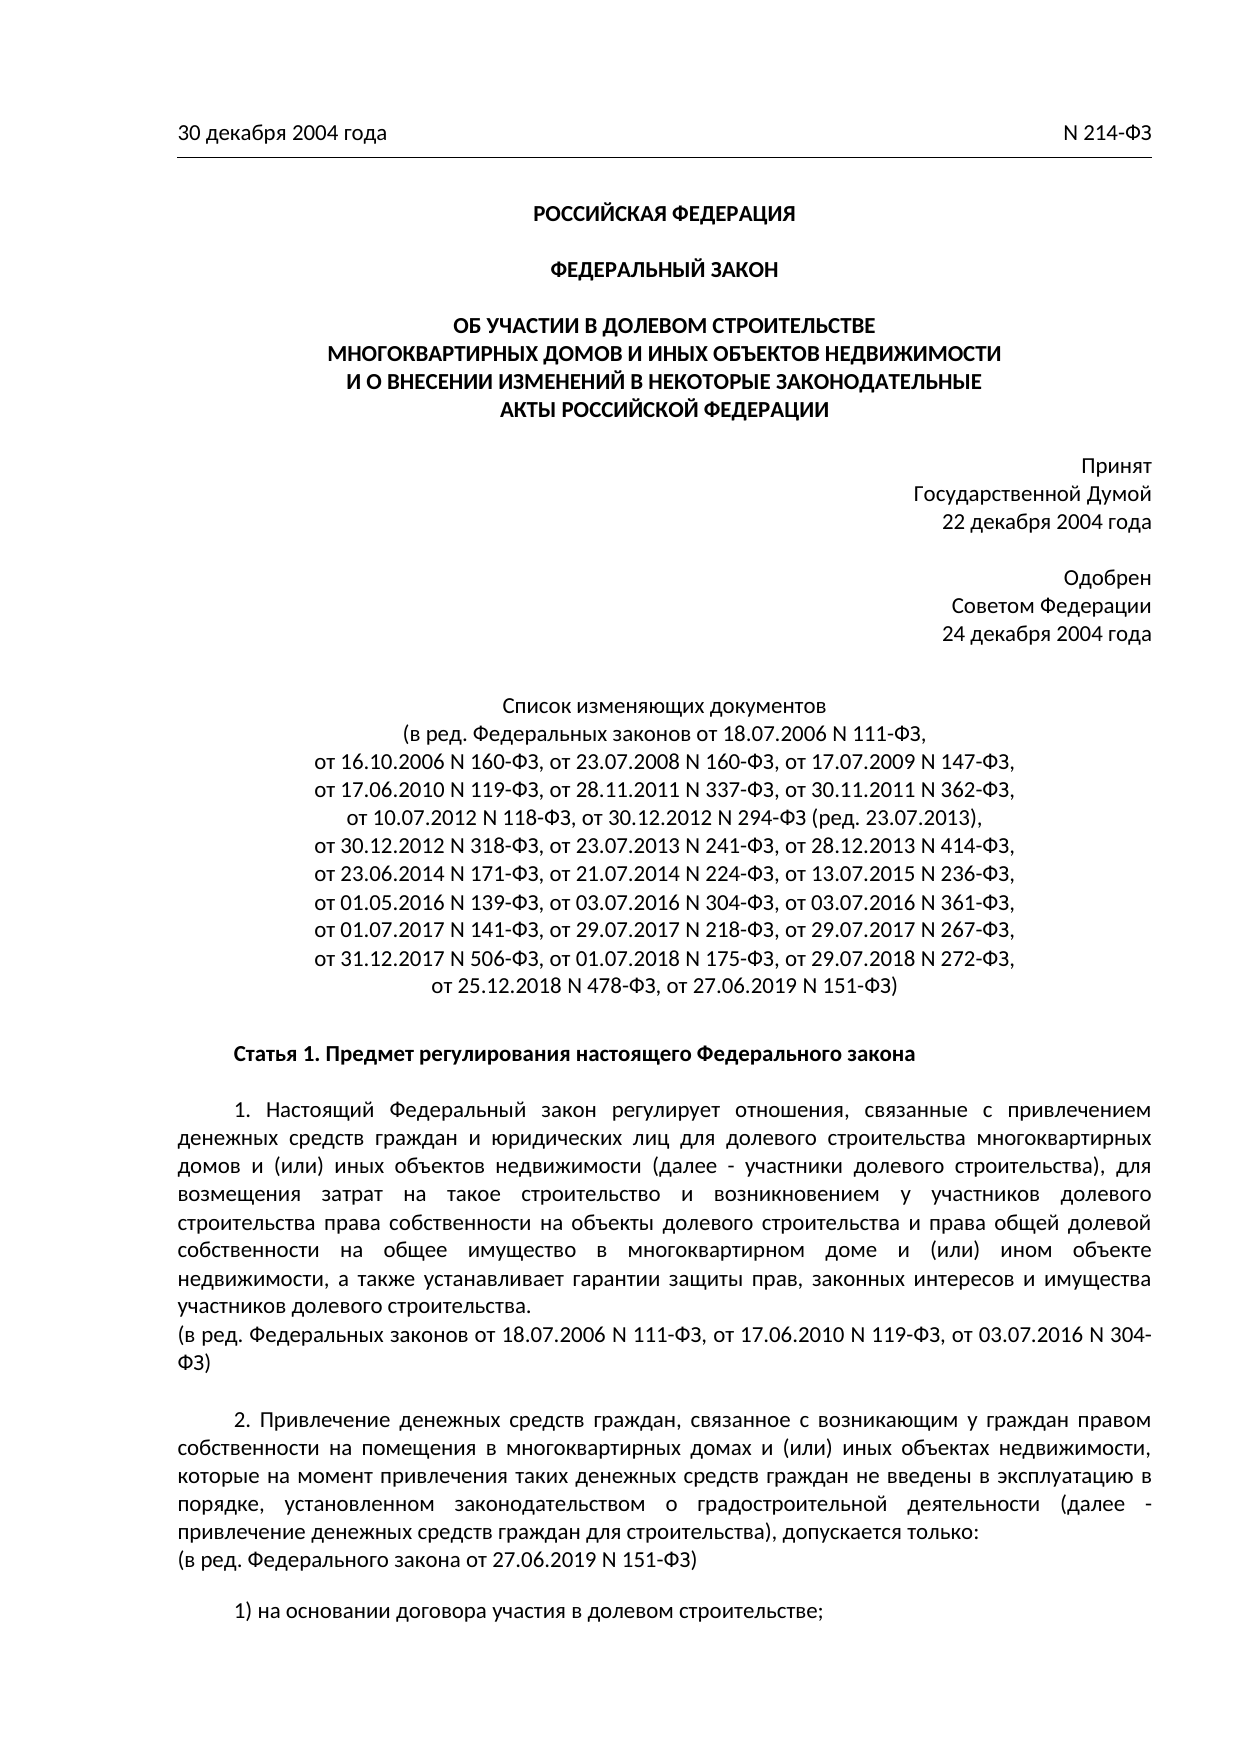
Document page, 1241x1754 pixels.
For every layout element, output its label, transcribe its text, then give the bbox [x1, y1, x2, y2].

title ОБ УЧАСТИИ В ДОЛЕВОМ СТРОИТЕЛЬСТВЕ [177, 311, 1152, 339]
text Одобрен [177, 563, 1152, 591]
table_header N 214-ФЗ [664, 118, 1152, 146]
text (в ред. Федерального закона от 27.06.2019 N 151-ФЗ) [177, 1545, 1152, 1573]
table_header 30 декабря 2004 года [177, 118, 664, 146]
text Принят [177, 451, 1152, 479]
table_header Список изменяющих документов (в ред. Федеральных законов от 18.07.2006 N 111-ФЗ, от 16.10.2006 N 160-ФЗ, от 23.07.2008 N 160-ФЗ, от 17.07.2009 N 147-ФЗ, от 17.06.2010 N 119-ФЗ, от 28.11.2011 N 337-ФЗ, от 30.11.2011 N 362-ФЗ, от 10.07.2012 N 118-ФЗ, от 30.12.2012 N 294-ФЗ (ред. 23.07.2013), от 30.12.2012 N 318-ФЗ, от 23.07.2013 N 241-ФЗ, от 28.12.2013 N 414-ФЗ, от 23.06.2014 N 171-ФЗ, от 21.07.2014 N 224-ФЗ, от 13.07.2015 N 236-ФЗ, от 01.05.2016 N 139-ФЗ, от 03.07.2016 N 304-ФЗ, от 03.07.2016 N 361-ФЗ, от 01.07.2017 N 141-ФЗ, от 29.07.2017 N 218-ФЗ, от 29.07.2017 N 267-ФЗ, от 31.12.2017 N 506-ФЗ, от 01.07.2018 N 175-ФЗ, от 29.07.2018 N 272-ФЗ, от 25.12.2018 N 478-ФЗ, от 27.06.2019 N 151-ФЗ) [177, 680, 1152, 1011]
title ФЕДЕРАЛЬНЫЙ ЗАКОН [177, 255, 1152, 283]
text 2. Привлечение денежных средств граждан, связанное с возникающим у граждан правом собственности на помещения в многоквартирных домах и (или) иных объектах недвижимости, которые на момент привлечения таких денежных средств граждан не введены в эксплуатацию в порядке, установленном законодательством о градостроительной деятельности (далее - привлечение денежных средств граждан для строительства), допускается только: [177, 1405, 1152, 1545]
title РОССИЙСКАЯ ФЕДЕРАЦИЯ [177, 199, 1152, 227]
text 1) на основании договора участия в долевом строительстве; [177, 1596, 1152, 1624]
text 22 декабря 2004 года [177, 507, 1152, 535]
title АКТЫ РОССИЙСКОЙ ФЕДЕРАЦИИ [177, 395, 1152, 423]
title МНОГОКВАРТИРНЫХ ДОМОВ И ИНЫХ ОБЪЕКТОВ НЕДВИЖИМОСТИ [177, 339, 1152, 367]
title И О ВНЕСЕНИИ ИЗМЕНЕНИЙ В НЕКОТОРЫЕ ЗАКОНОДАТЕЛЬНЫЕ [177, 367, 1152, 395]
text (в ред. Федеральных законов от 18.07.2006 N 111-ФЗ, от 17.06.2010 N 119-ФЗ, от 03.07.2016 N 304-ФЗ) [177, 1320, 1152, 1376]
text 1. Настоящий Федеральный закон регулирует отношения, связанные с привлечением денежных средств граждан и юридических лиц для долевого строительства многоквартирных домов и (или) иных объектов недвижимости (далее - участники долевого строительства), для возмещения затрат на такое строительство и возникновением у участников долевого строительства права собственности на объекты долевого строительства и права общей долевой собственности на общее имущество в многоквартирном доме и (или) ином объекте недвижимости, а также устанавливает гарантии защиты прав, законных интересов и имущества участников долевого строительства. [177, 1096, 1152, 1320]
text 24 декабря 2004 года [177, 619, 1152, 647]
title Статья 1. Предмет регулирования настоящего Федерального закона [177, 1039, 1152, 1067]
text Советом Федерации [177, 591, 1152, 619]
text Государственной Думой [177, 479, 1152, 507]
